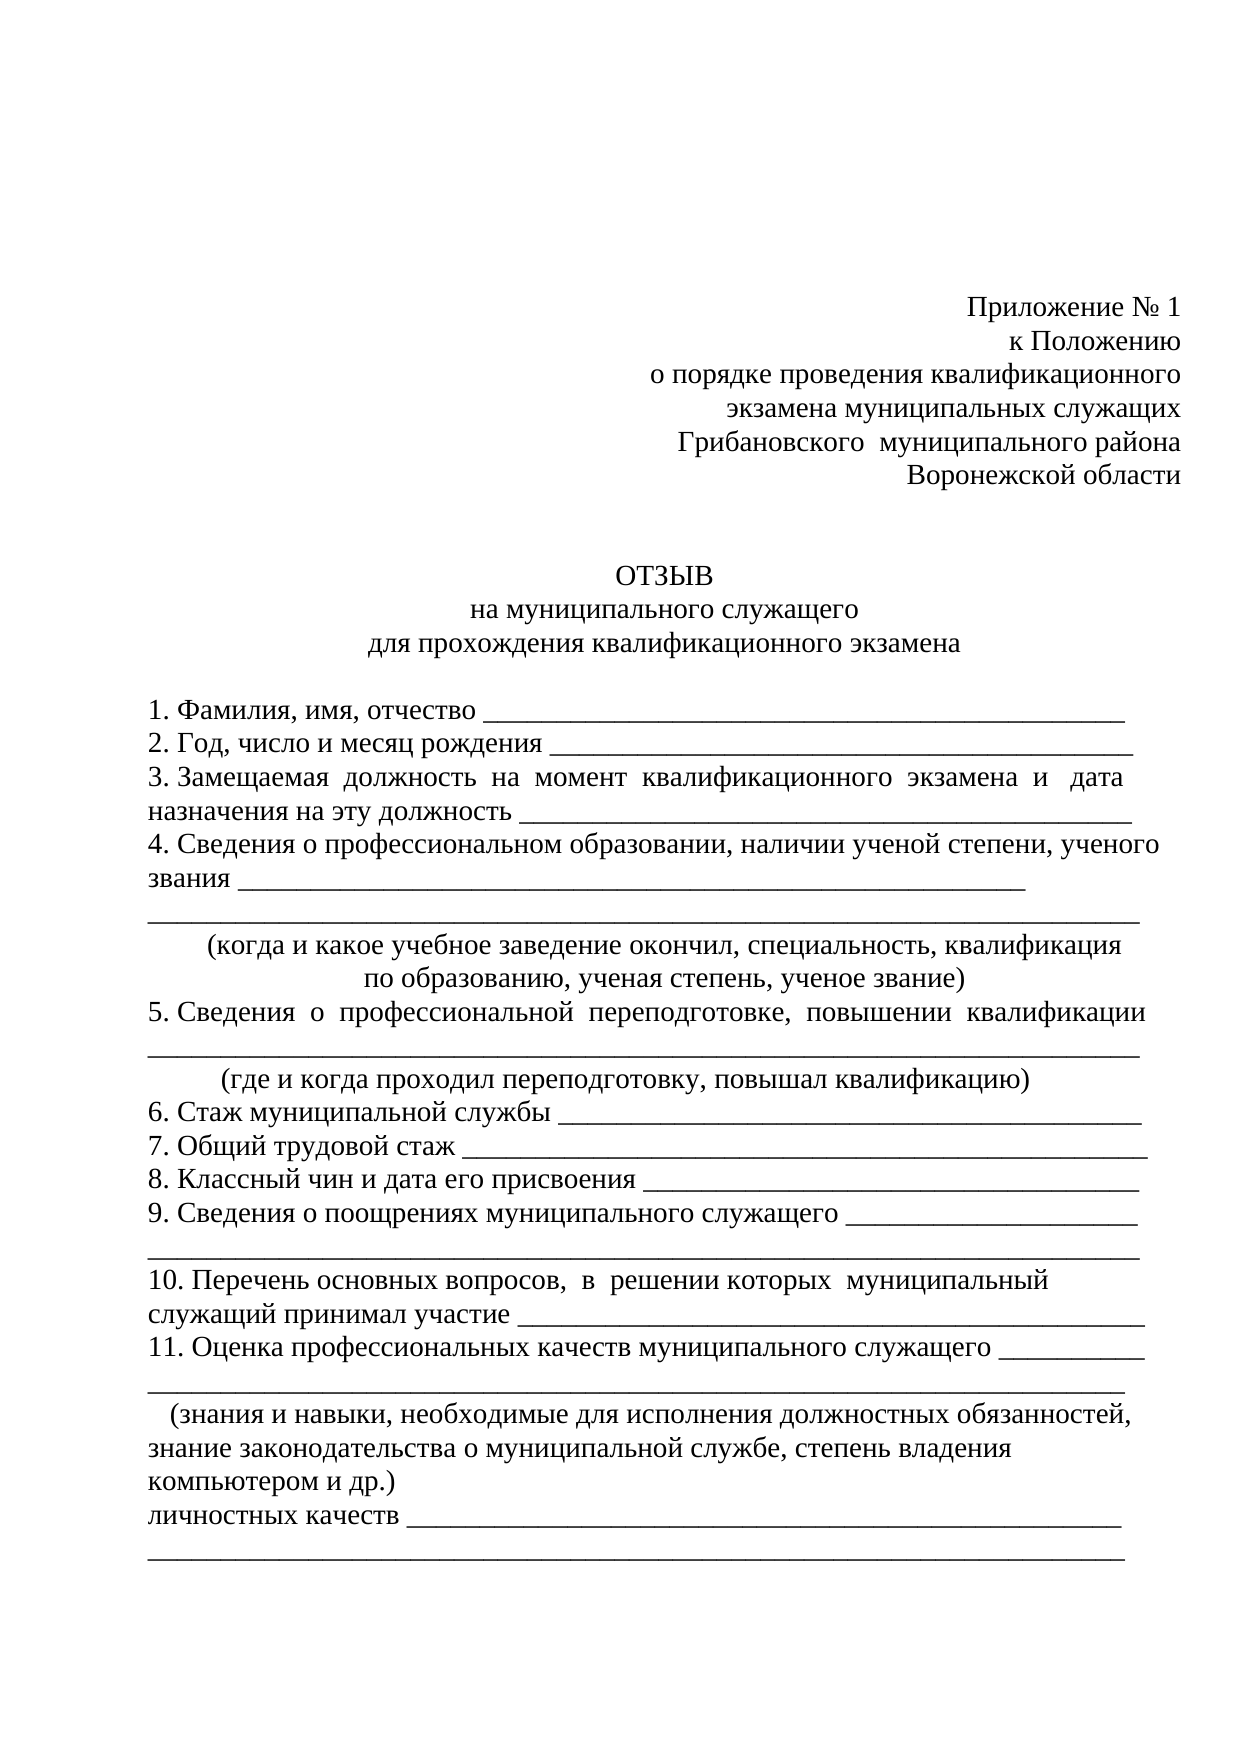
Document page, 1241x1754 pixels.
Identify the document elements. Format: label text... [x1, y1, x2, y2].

text 6. Стаж муниципальной службы ________________________________________ [148, 1094, 1181, 1128]
text (знания и навыки, необходимые для исполнения должностных обязанностей, знание законодательства о муниципальной службе, степень владения компьютером и др.) [148, 1396, 1181, 1497]
text 7. Общий трудовой стаж _______________________________________________ [148, 1128, 1181, 1162]
text 4. Сведения о профессиональном образовании, наличии ученой степени, ученого звания ______________________________________________________ [148, 826, 1181, 893]
text ОТЗЫВ [148, 558, 1181, 591]
text ___________________________________________________________________ [148, 1363, 1181, 1396]
text экзамена муниципальных служащих [148, 390, 1181, 424]
text Приложение № 1 [148, 289, 1181, 323]
text ___________________________________________________________________ [148, 1531, 1181, 1564]
text (где и когда проходил переподготовку, повышал квалификацию) [148, 1061, 1181, 1094]
text 8. Классный чин и дата его присвоения __________________________________ [148, 1162, 1181, 1195]
text 11. Оценка профессиональных качеств муниципального служащего __________ [148, 1329, 1181, 1363]
text 9. Сведения о поощрениях муниципального служащего ____________________ [148, 1195, 1181, 1229]
text ____________________________________________________________________ [148, 893, 1181, 927]
text 1. Фамилия, имя, отчество ____________________________________________ [148, 692, 1181, 726]
text по образованию, ученая степень, ученое звание) [148, 960, 1181, 994]
text 2. Год, число и месяц рождения ________________________________________ [148, 726, 1181, 759]
text 3. Замещаемая должность на момент квалификационного экзамена и дата [148, 759, 1181, 793]
text личностных качеств _________________________________________________ [148, 1497, 1181, 1531]
text ____________________________________________________________________ [148, 1229, 1181, 1262]
text на муниципального служащего [148, 591, 1181, 625]
text для прохождения квалификационного экзамена [148, 625, 1181, 658]
text назначения на эту должность __________________________________________ [148, 793, 1181, 826]
text Воронежской области [148, 457, 1181, 491]
text к Положению [148, 323, 1181, 357]
text Грибановского муниципального района [148, 424, 1181, 457]
text (когда и какое учебное заведение окончил, специальность, квалификация [148, 927, 1181, 960]
text 5. Сведения о профессиональной переподготовке, повышении квалификации [148, 994, 1181, 1027]
text 10. Перечень основных вопросов, в решении которых муниципальный служащий принимал участие ___________________________________________ [148, 1262, 1181, 1329]
text ____________________________________________________________________ [148, 1027, 1181, 1061]
text о порядке проведения квалификационного [148, 357, 1181, 390]
